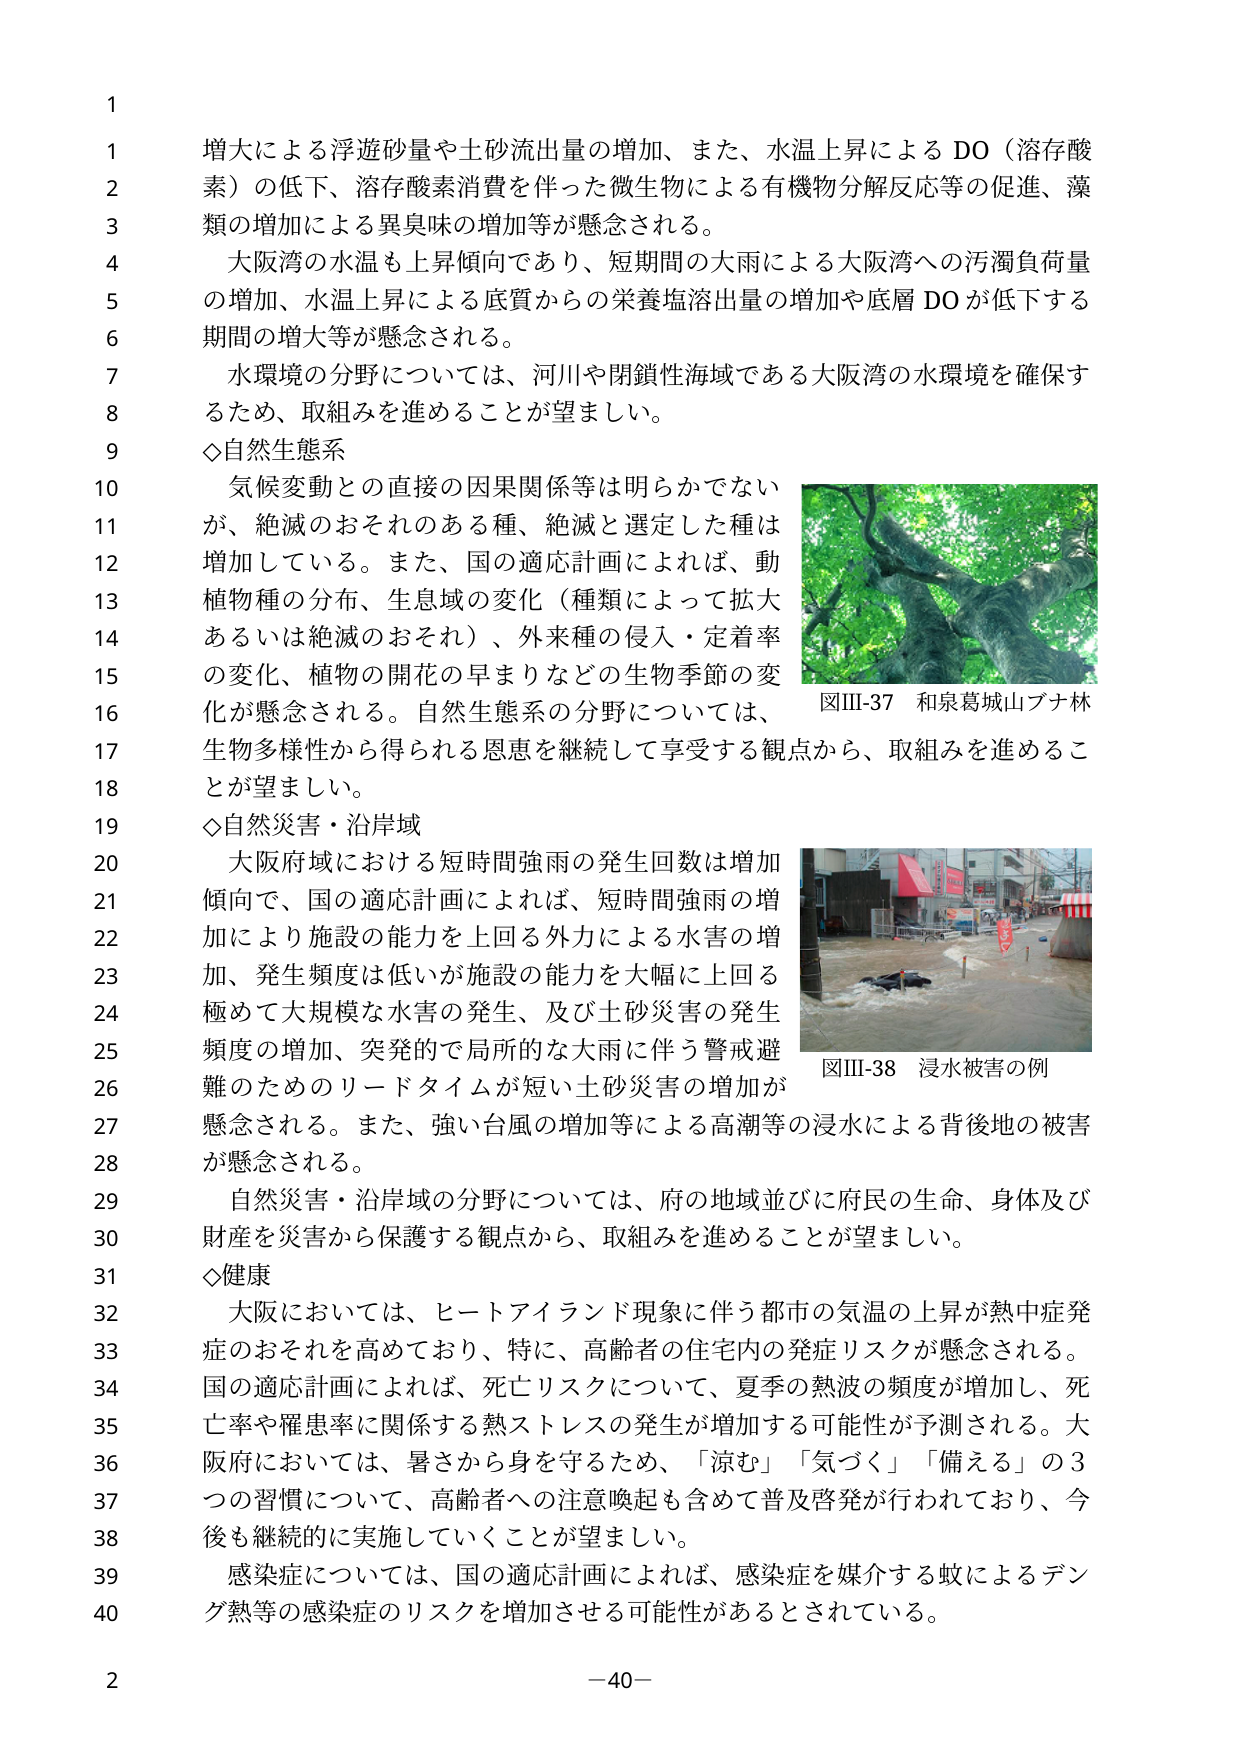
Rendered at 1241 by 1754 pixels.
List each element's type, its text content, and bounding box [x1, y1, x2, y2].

text ◇自然災害・沿岸域 [202, 805, 1092, 842]
text 水環境の分野については、河川や閉鎖性海域である大阪湾の水環境を確保するため、取組みを進めることが望ましい。 [202, 355, 1092, 430]
text 大阪府域における短時間強雨の発生回数は増加傾向で、国の適応計画によれば、短時間強雨の増加により施設の能力を上回る外力による水害の増加、発生頻度は低いが施設の能力を大幅に上回る極めて大規模な水害の発生、及び土砂災害の発生頻度の増加、突発的で局所的な大雨に伴う警戒避難のためのリードタイムが短い土砂災害の増加が懸念される。また、強い台風の増加等による高潮等の浸水による背後地の被害が懸念される。 [202, 842, 1092, 1180]
text 自然災害・沿岸域の分野については、府の地域並びに府民の生命、身体及び財産を災害から保護する観点から、取組みを進めることが望ましい。 [202, 1180, 1092, 1255]
text 気候変動との直接の因果関係等は明らかでないが、絶滅のおそれのある種、絶滅と選定した種は増加している。また、国の適応計画によれば、動植物種の分布、生息域の変化（種類によって拡大あるいは絶滅のおそれ）、外来種の侵入・定着率の変化、植物の開花の早まりなどの生物季節の変化が懸念される。自然生態系の分野については、生物多様性から得られる恩恵を継続して享受する観点から、取組みを進めることが望ましい。 [202, 467, 1092, 805]
text 大阪においては、ヒートアイランド現象に伴う都市の気温の上昇が熱中症発症のおそれを高めており、特に、高齢者の住宅内の発症リスクが懸念される。国の適応計画によれば、死亡リスクについて、夏季の熱波の頻度が増加し、死亡率や罹患率に関係する熱ストレスの発生が増加する可能性が予測される。大阪府においては、暑さから身を守るため、「涼む」「気づく」「備える」の３つの習慣について、高齢者への注意喚起も含めて普及啓発が行われており、今後も継続的に実施していくことが望ましい。 [202, 1292, 1092, 1555]
text 大阪湾の水温も上昇傾向であり、短期間の大雨による大阪湾への汚濁負荷量の増加、水温上昇による底質からの栄養塩溶出量の増加や底層DOが低下する期間の増大等が懸念される。 [202, 242, 1092, 355]
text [202, 130, 1092, 242]
text ◇自然生態系 [202, 430, 1092, 467]
text ◇健康 [202, 1255, 1092, 1292]
picture [799, 848, 1092, 1052]
picture [801, 484, 1098, 684]
text 感染症については、国の適応計画によれば、感染症を媒介する蚊によるデング熱等の感染症のリスクを増加させる可能性があるとされている。 [202, 1555, 1092, 1630]
